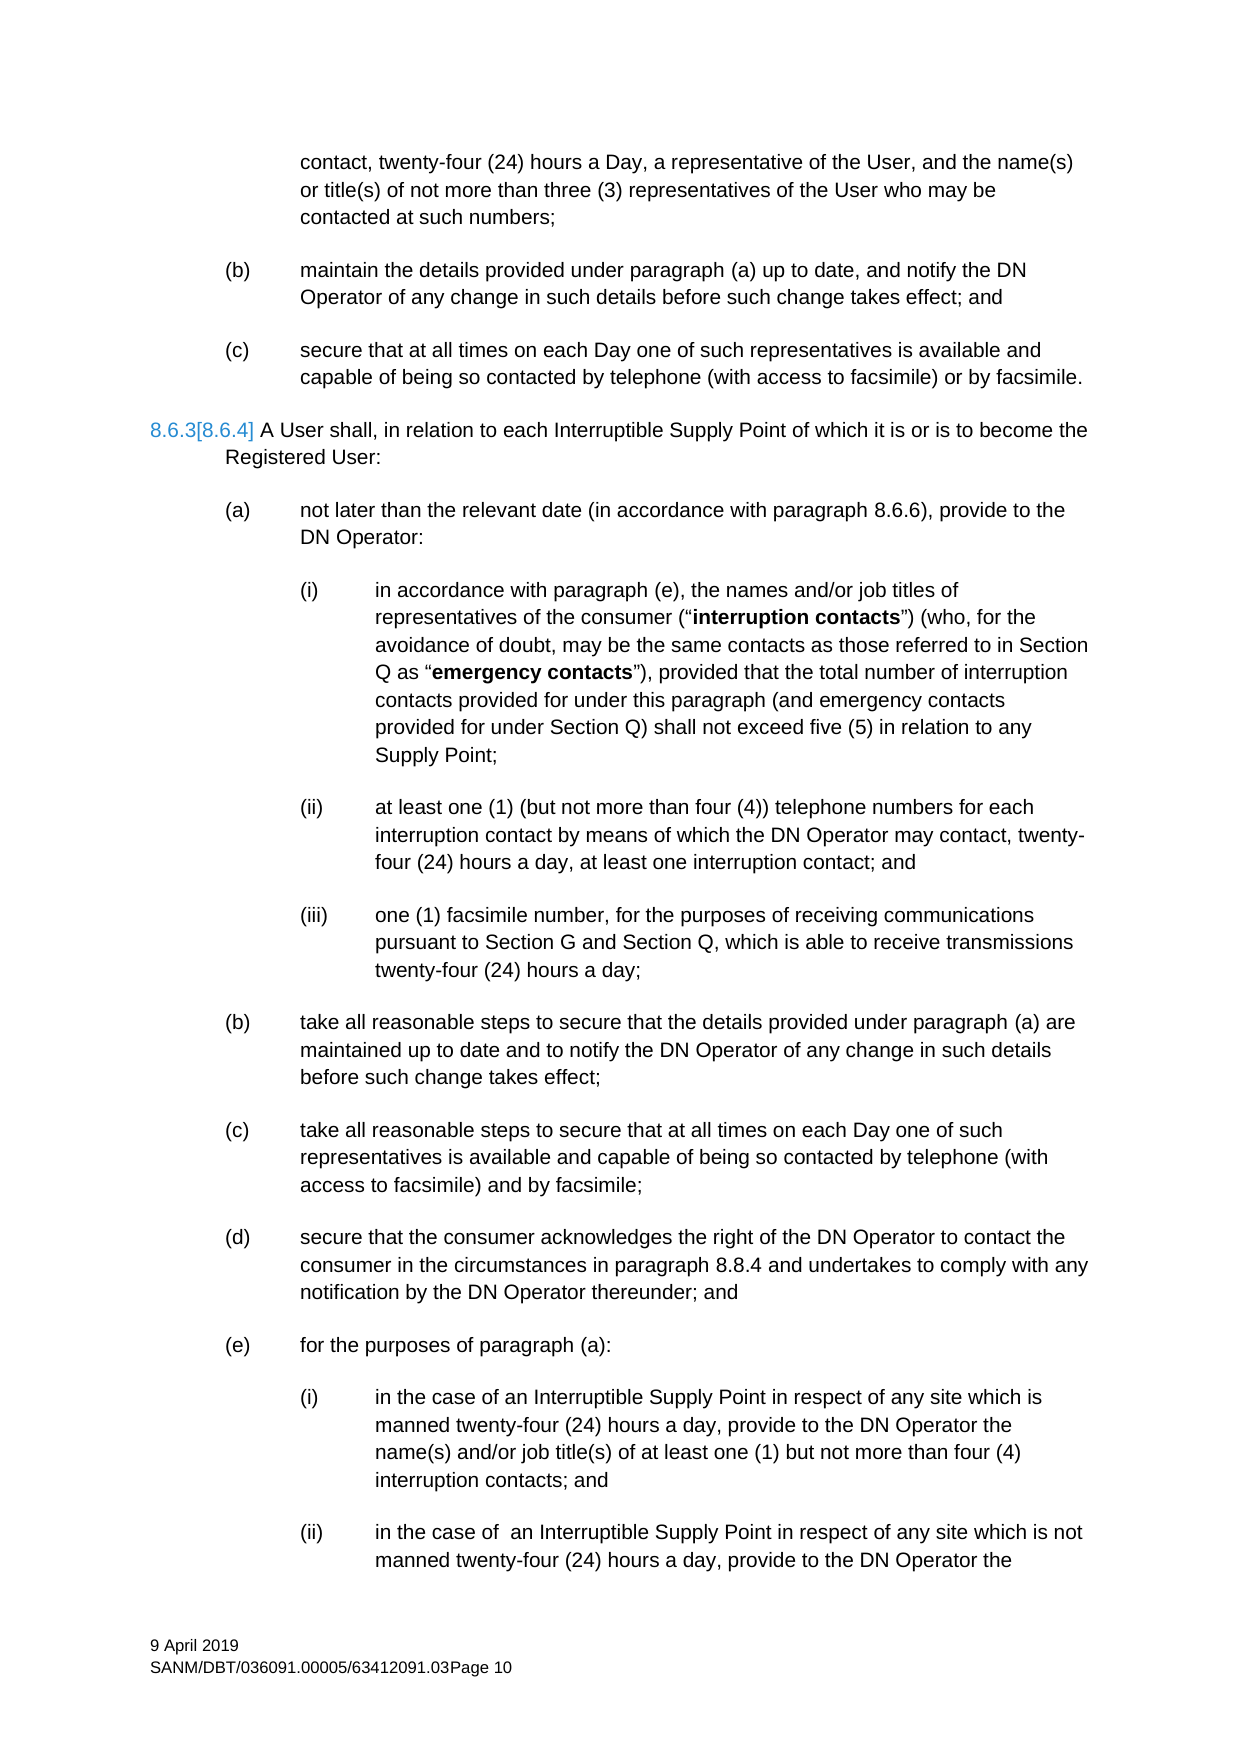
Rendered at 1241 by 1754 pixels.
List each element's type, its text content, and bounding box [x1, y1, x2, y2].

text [225, 150, 1090, 229]
text take all reasonable steps to secure that at all times on each Day one of such representatives is available and capable of being so contacted by telephone (with access to facsimile) and by facsimile; [225, 1117, 1090, 1196]
text A User shall, in relation to each Interruptible Supply Point of which it is or is to become the Registered User: [150, 417, 1090, 469]
text one (1) facsimile number, for the purposes of receiving communications pursuant to Section G and Section Q, which is able to receive transmissions twenty-four (24) hours a day; [300, 902, 1090, 981]
text not later than the relevant date (in accordance with paragraph 8.6.6), provide to the DN Operator: [225, 497, 1090, 549]
text secure that at all times on each Day one of such representatives is available and capable of being so contacted by telephone (with access to facsimile) or by facsimile. [225, 337, 1090, 389]
text in accordance with paragraph (e), the names and/or job titles of representatives of the consumer (“interruption contacts”) (who, for the avoidance of doubt, may be the same contacts as those referred to in Section Q as “emergency contacts”), provided that the total number of interruption contacts provided for under this paragraph (and emergency contacts provided for under Section Q) shall not exceed five (5) in relation to any Supply Point; [300, 577, 1090, 766]
text in the case of an Interruptible Supply Point in respect of any site which is manned twenty-four (24) hours a day, provide to the DN Operator the name(s) and/or job title(s) of at least one (1) but not more than four (4) interruption contacts; and [300, 1385, 1090, 1491]
text secure that the consumer acknowledges the right of the DN Operator to contact the consumer in the circumstances in paragraph 8.8.4 and undertakes to comply with any notification by the DN Operator thereunder; and [225, 1225, 1090, 1304]
text take all reasonable steps to secure that the details provided under paragraph (a) are maintained up to date and to notify the DN Operator of any change in such details before such change takes effect; [225, 1010, 1090, 1089]
text for the purposes of paragraph (a): [225, 1332, 1090, 1356]
text at least one (1) (but not more than four (4)) telephone numbers for each interruption contact by means of which the DN Operator may contact, twenty-four (24) hours a day, at least one interruption contact; and [300, 795, 1090, 874]
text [300, 1520, 1090, 1571]
text maintain the details provided under paragraph (a) up to date, and notify the DN Operator of any change in such details before such change takes effect; and [225, 257, 1090, 309]
